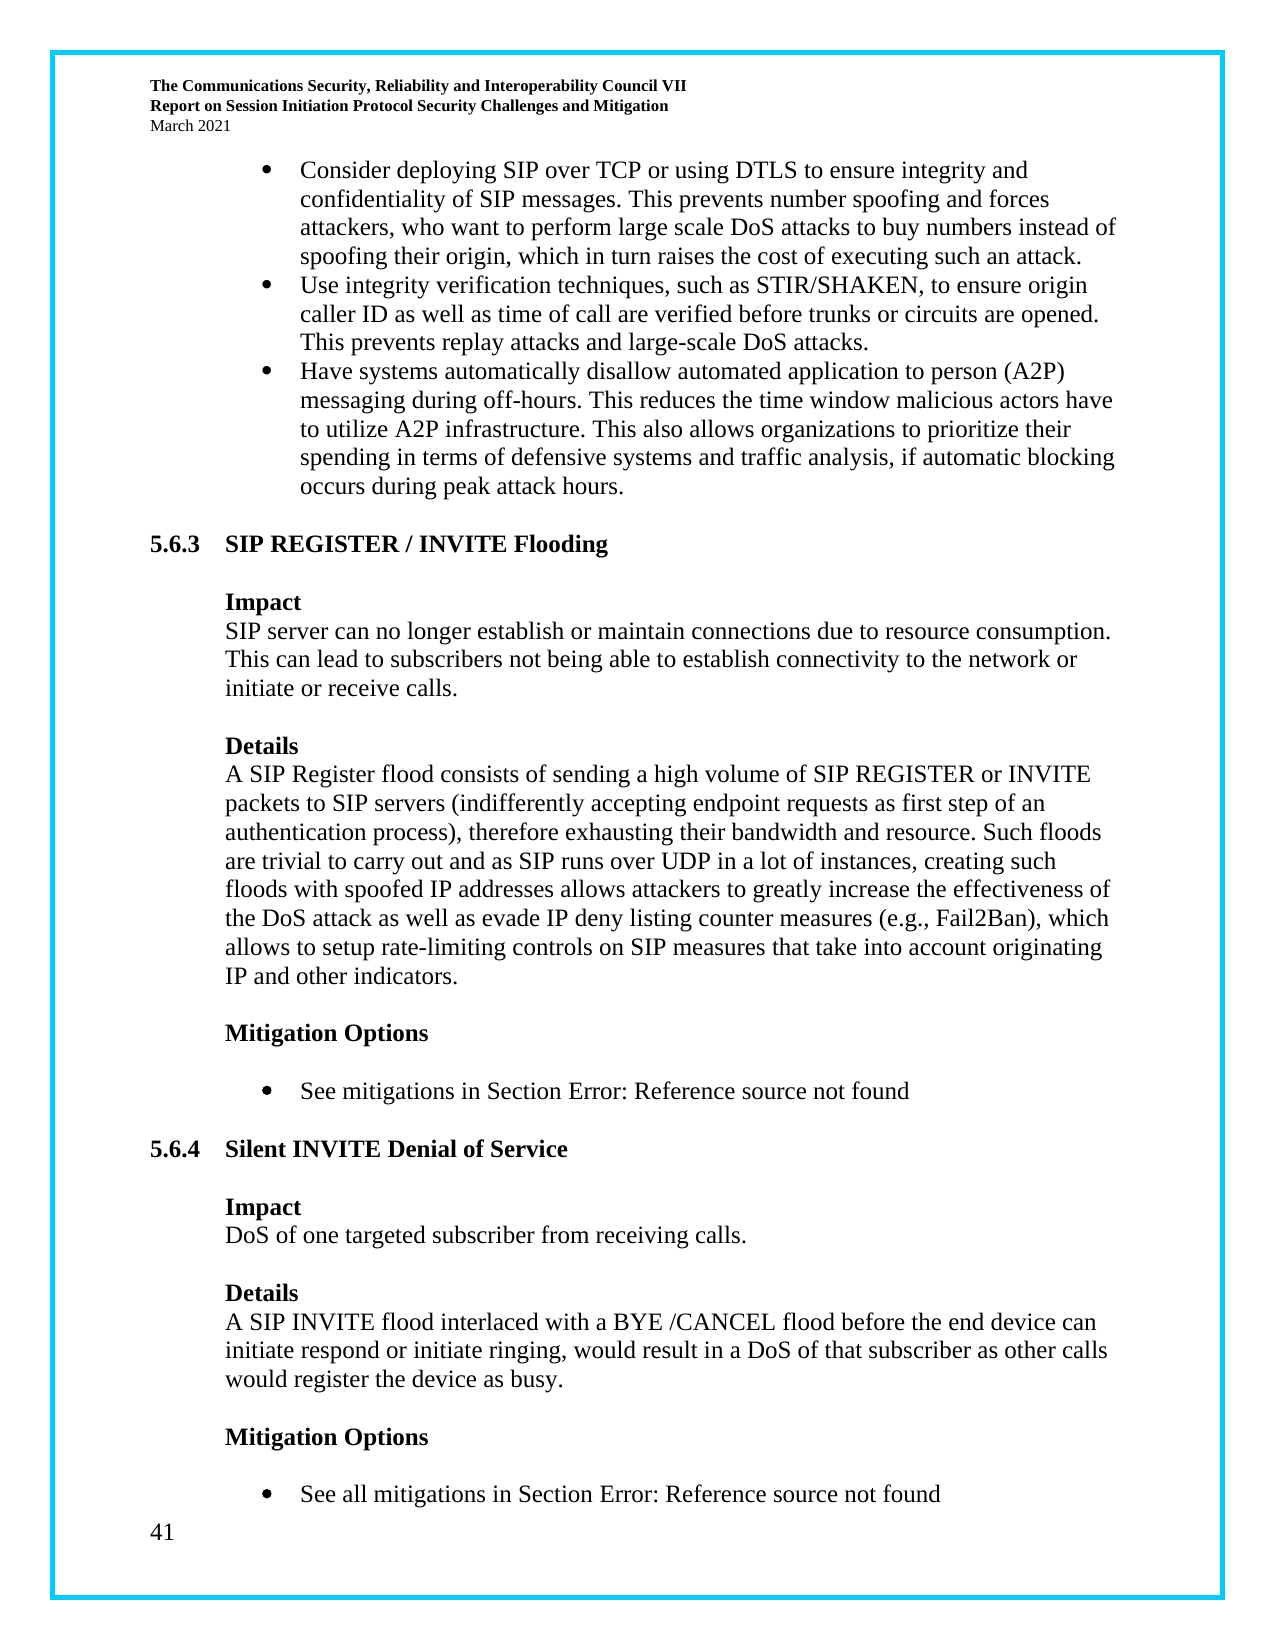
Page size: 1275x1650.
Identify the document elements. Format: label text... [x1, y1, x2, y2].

list Use integrity verification techniques, such as STIR/SHAKEN, to ensure origin caller ID as well as time of call are verified before trunks or circuits are opened. This prevents replay attacks and large-scale DoS attacks. [262, 270, 1121, 356]
list Details [225, 731, 1121, 759]
list Have systems automatically disallow automated application to person (A2P) messaging during off-hours. This reduces the time window malicious actors have to utilize A2P infrastructure. This also allows organizations to prioritize their spending in terms of defensive systems and traffic analysis, if automatic blocking occurs during peak attack hours. [262, 356, 1121, 500]
list Consider deploying SIP over TCP or using DTLS to ensure integrity and confidentiality of SIP messages. This prevents number spoofing and forces attackers, who want to perform large scale DoS attacks to buy numbers instead of spoofing their origin, which in turn raises the cost of executing such an attack. [262, 155, 1121, 270]
list A SIP INVITE flood interlaced with a BYE /CANCEL flood before the end device can initiate respond or initiate ringing, would result in a DoS of that subscriber as other calls would register the device as busy. [225, 1307, 1121, 1393]
list Details [225, 1278, 1121, 1307]
subtitle SIP REGISTER / INVITE Flooding [150, 529, 1121, 558]
list Mitigation Options [225, 1422, 1121, 1450]
list Mitigation Options [225, 1018, 1121, 1047]
subtitle Silent INVITE Denial of Service [150, 1134, 1121, 1162]
list Impact [225, 1192, 1121, 1220]
list DoS of one targeted subscriber from receiving calls. [225, 1220, 1121, 1249]
list Impact [225, 587, 1121, 616]
list SIP server can no longer establish or maintain connections due to resource consumption. This can lead to subscribers not being able to establish connectivity to the network or initiate or receive calls. [225, 616, 1121, 702]
list A SIP Register flood consists of sending a high volume of SIP REGISTER or INVITE packets to SIP servers (indifferently accepting endpoint requests as first step of an authentication process), therefore exhausting their bandwidth and resource. Such floods are trivial to carry out and as SIP runs over UDP in a lot of instances, creating such floods with spoofed IP addresses allows attackers to greatly increase the effectiveness of the DoS attack as well as evade IP deny listing counter measures (e.g., Fail2Ban), which allows to setup rate-limiting controls on SIP measures that take into account originating IP and other indicators. [225, 759, 1121, 989]
